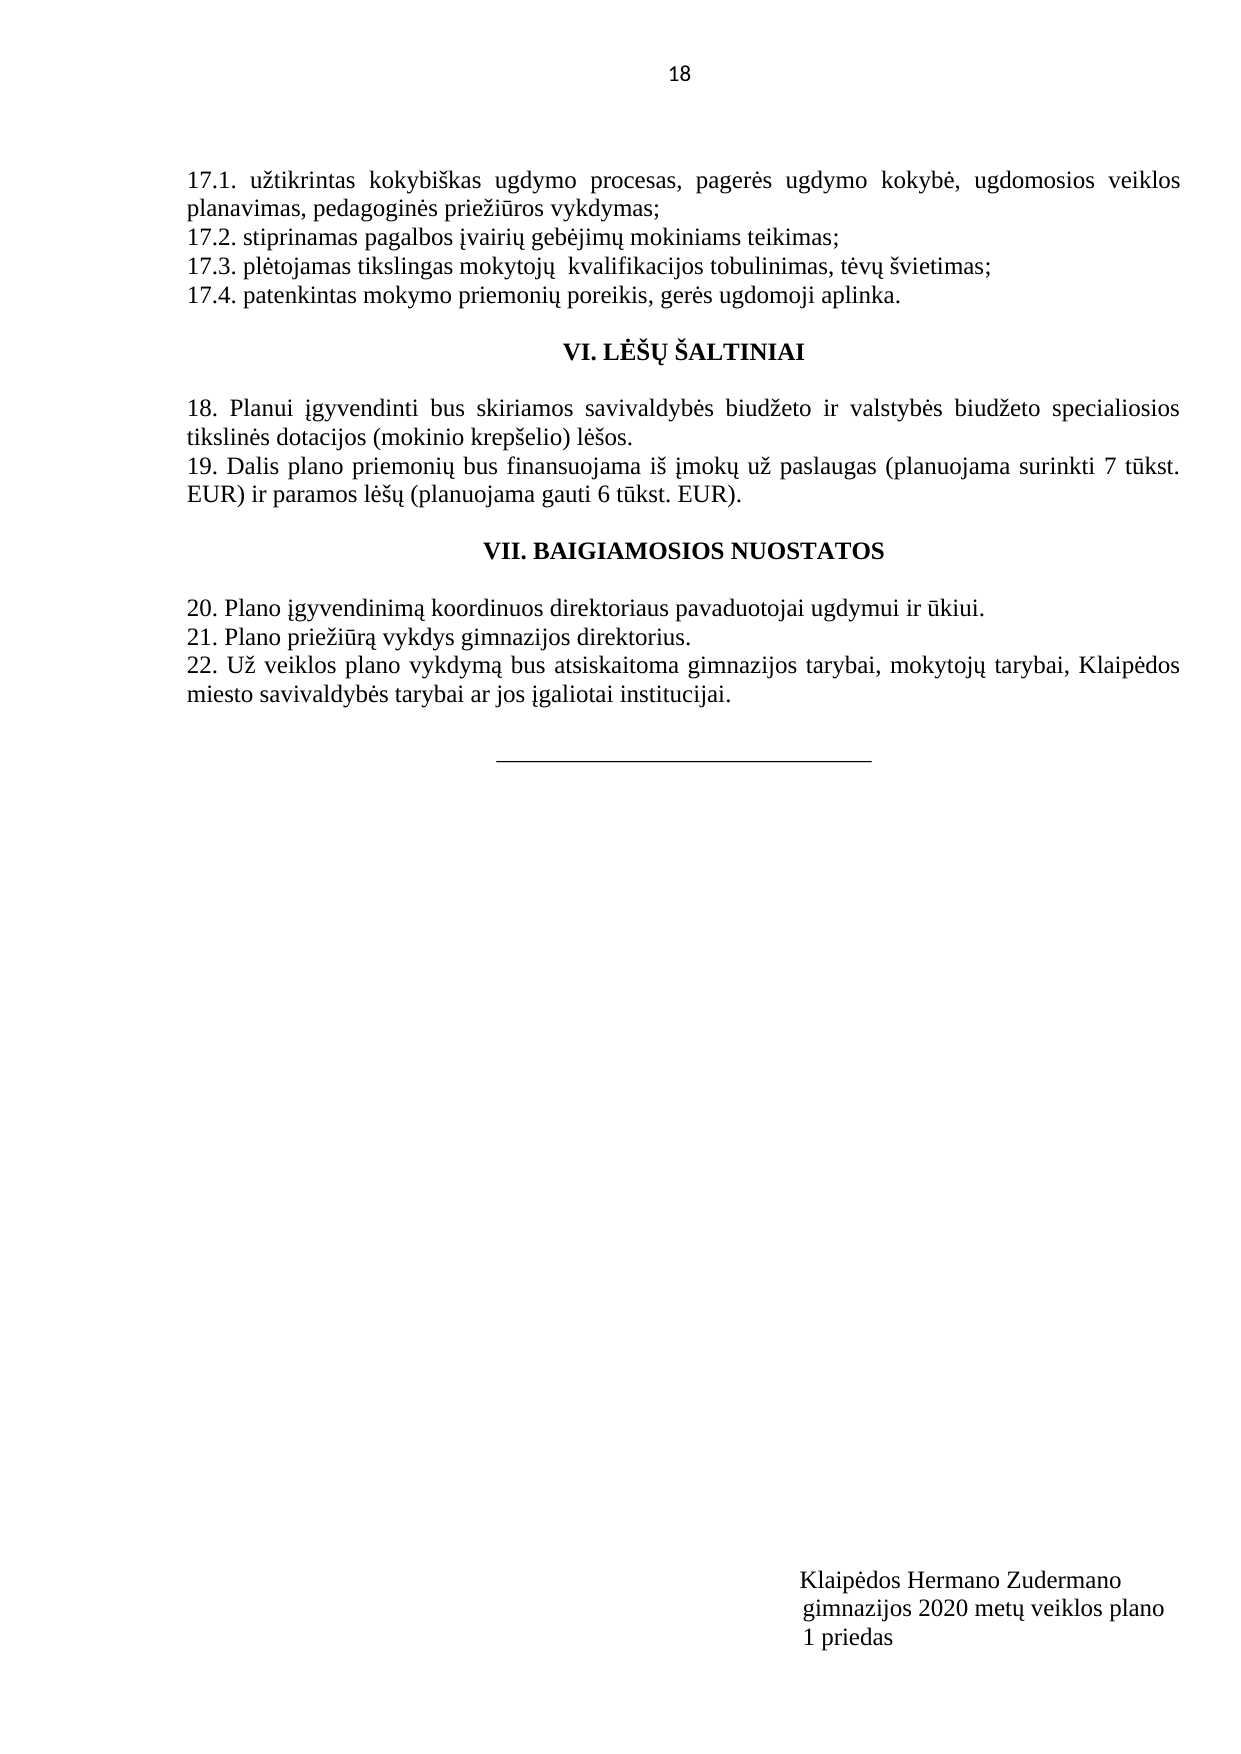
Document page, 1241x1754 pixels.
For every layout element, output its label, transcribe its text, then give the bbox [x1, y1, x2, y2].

text 1 priedas [177, 1622, 1181, 1651]
text 18. Planui įgyvendinti bus skiriamos savivaldybės biudžeto ir valstybės biudžeto specialiosios tikslinės dotacijos (mokinio krepšelio) lėšos. [187, 393, 1181, 451]
text 19. Dalis plano priemonių bus finansuojama iš įmokų už paslaugas (planuojama surinkti 7 tūkst. EUR) ir paramos lėšų (planuojama gauti 6 tūkst. EUR). [187, 451, 1181, 508]
text 17.2. stiprinamas pagalbos įvairių gebėjimų mokiniams teikimas; [187, 222, 1181, 251]
text 21. Plano priežiūrą vykdys gimnazijos direktorius. [187, 622, 1181, 651]
text Klaipėdos Hermano Zudermano [177, 1565, 1181, 1593]
text 22. Už veiklos plano vykdymą bus atsiskaitoma gimnazijos tarybai, mokytojų tarybai, Klaipėdos miesto savivaldybės tarybai ar jos įgaliotai institucijai. [187, 651, 1181, 708]
text VII. BAIGIAMOSIOS NUOSTATOS [187, 536, 1181, 565]
text 17.1. užtikrintas kokybiškas ugdymo procesas, pagerės ugdymo kokybė, ugdomosios veiklos planavimas, pedagoginės priežiūros vykdymas; [187, 165, 1181, 222]
text 17.3. plėtojamas tikslingas mokytojų kvalifikacijos tobulinimas, tėvų švietimas; [187, 251, 1181, 280]
text 17.4. patenkintas mokymo priemonių poreikis, gerės ugdomoji aplinka. [187, 280, 1181, 308]
text gimnazijos 2020 metų veiklos plano [177, 1593, 1181, 1622]
text 20. Plano įgyvendinimą koordinuos direktoriaus pavaduotojai ugdymui ir ūkiui. [187, 593, 1181, 622]
text VI. LĖŠŲ ŠALTINIAI [187, 337, 1181, 365]
text ______________________________ [187, 736, 1181, 765]
